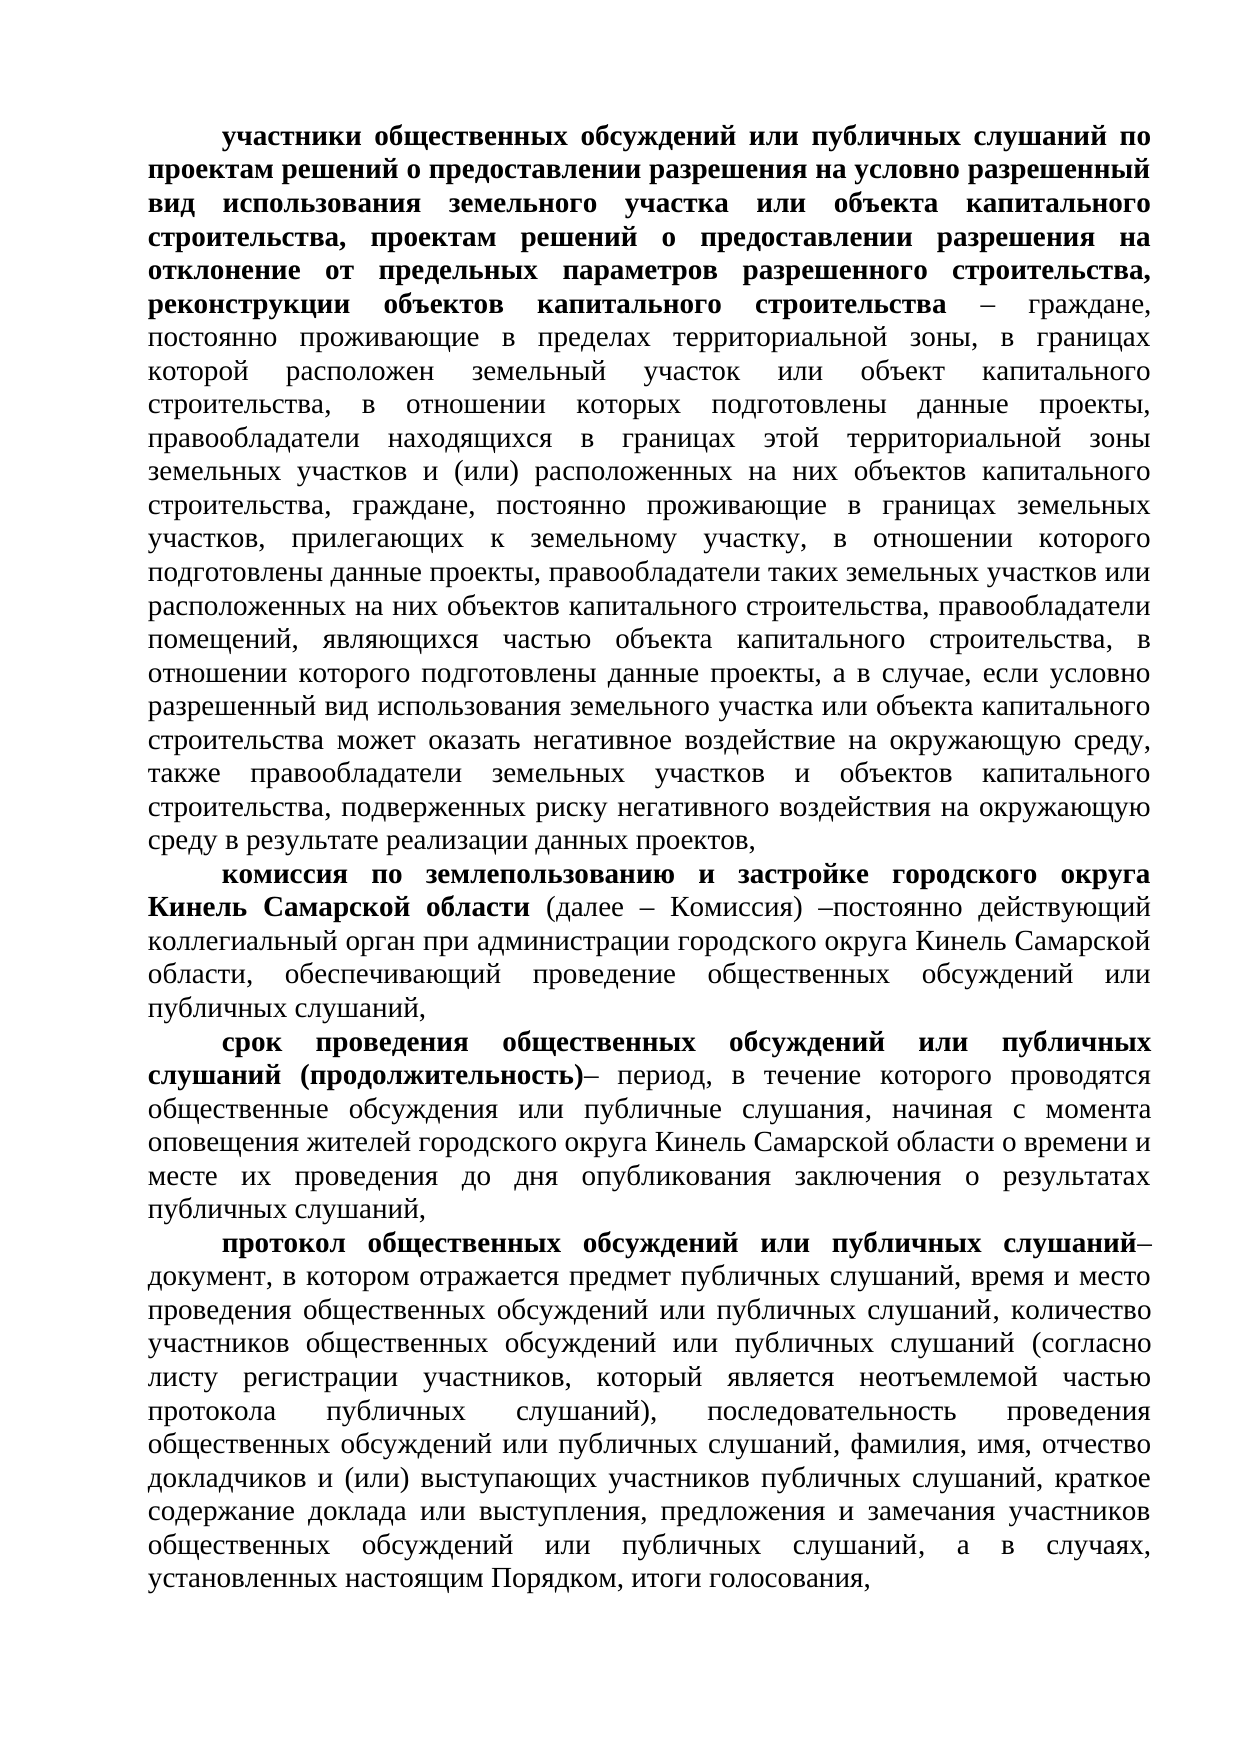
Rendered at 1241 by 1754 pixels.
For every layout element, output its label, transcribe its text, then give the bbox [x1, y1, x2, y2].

text участники общественных обсуждений или публичных слушаний по проектам решений о предоставлении разрешения на условно разрешенный вид использования земельного участка или объекта капитального строительства, проектам решений о предоставлении разрешения на отклонение от предельных параметров разрешенного строительства, реконструкции объектов капитального строительства – граждане, постоянно проживающие в пределах территориальной зоны, в границах которой расположен земельный участок или объект капитального строительства, в отношении которых подготовлены данные проекты, правообладатели находящихся в границах этой территориальной зоны земельных участков и (или) расположенных на них объектов капитального строительства, граждане, постоянно проживающие в границах земельных участков, прилегающих к земельному участку, в отношении которого подготовлены данные проекты, правообладатели таких земельных участков или расположенных на них объектов капитального строительства, правообладатели помещений, являющихся частью объекта капитального строительства, в отношении которого подготовлены данные проекты, а в случае, если условно разрешенный вид использования земельного участка или объекта капитального строительства может оказать негативное воздействие на окружающую среду, также правообладатели земельных участков и объектов капитального строительства, подверженных риску негативного воздействия на окружающую среду в результате реализации данных проектов, [148, 118, 1152, 856]
text срок проведения общественных обсуждений или публичных слушаний (продолжительность)– период, в течение которого проводятся общественные обсуждения или публичные слушания, начиная с момента оповещения жителей городского округа Кинель Самарской области о времени и месте их проведения до дня опубликования заключения о результатах публичных слушаний, [148, 1024, 1152, 1225]
text комиссия по землепользованию и застройке городского округа Кинель Самарской области (далее – Комиссия) –постоянно действующий коллегиальный орган при администрации городского округа Кинель Самарской области, обеспечивающий проведение общественных обсуждений или публичных слушаний, [148, 856, 1152, 1024]
text протокол общественных обсуждений или публичных слушаний– документ, в котором отражается предмет публичных слушаний, время и место проведения общественных обсуждений или публичных слушаний, количество участников общественных обсуждений или публичных слушаний (согласно листу регистрации участников, который является неотъемлемой частью протокола публичных слушаний), последовательность проведения общественных обсуждений или публичных слушаний, фамилия, имя, отчество докладчиков и (или) выступающих участников публичных слушаний, краткое содержание доклада или выступления, предложения и замечания участников общественных обсуждений или публичных слушаний, а в случаях, установленных настоящим Порядком, итоги голосования, [148, 1225, 1152, 1594]
